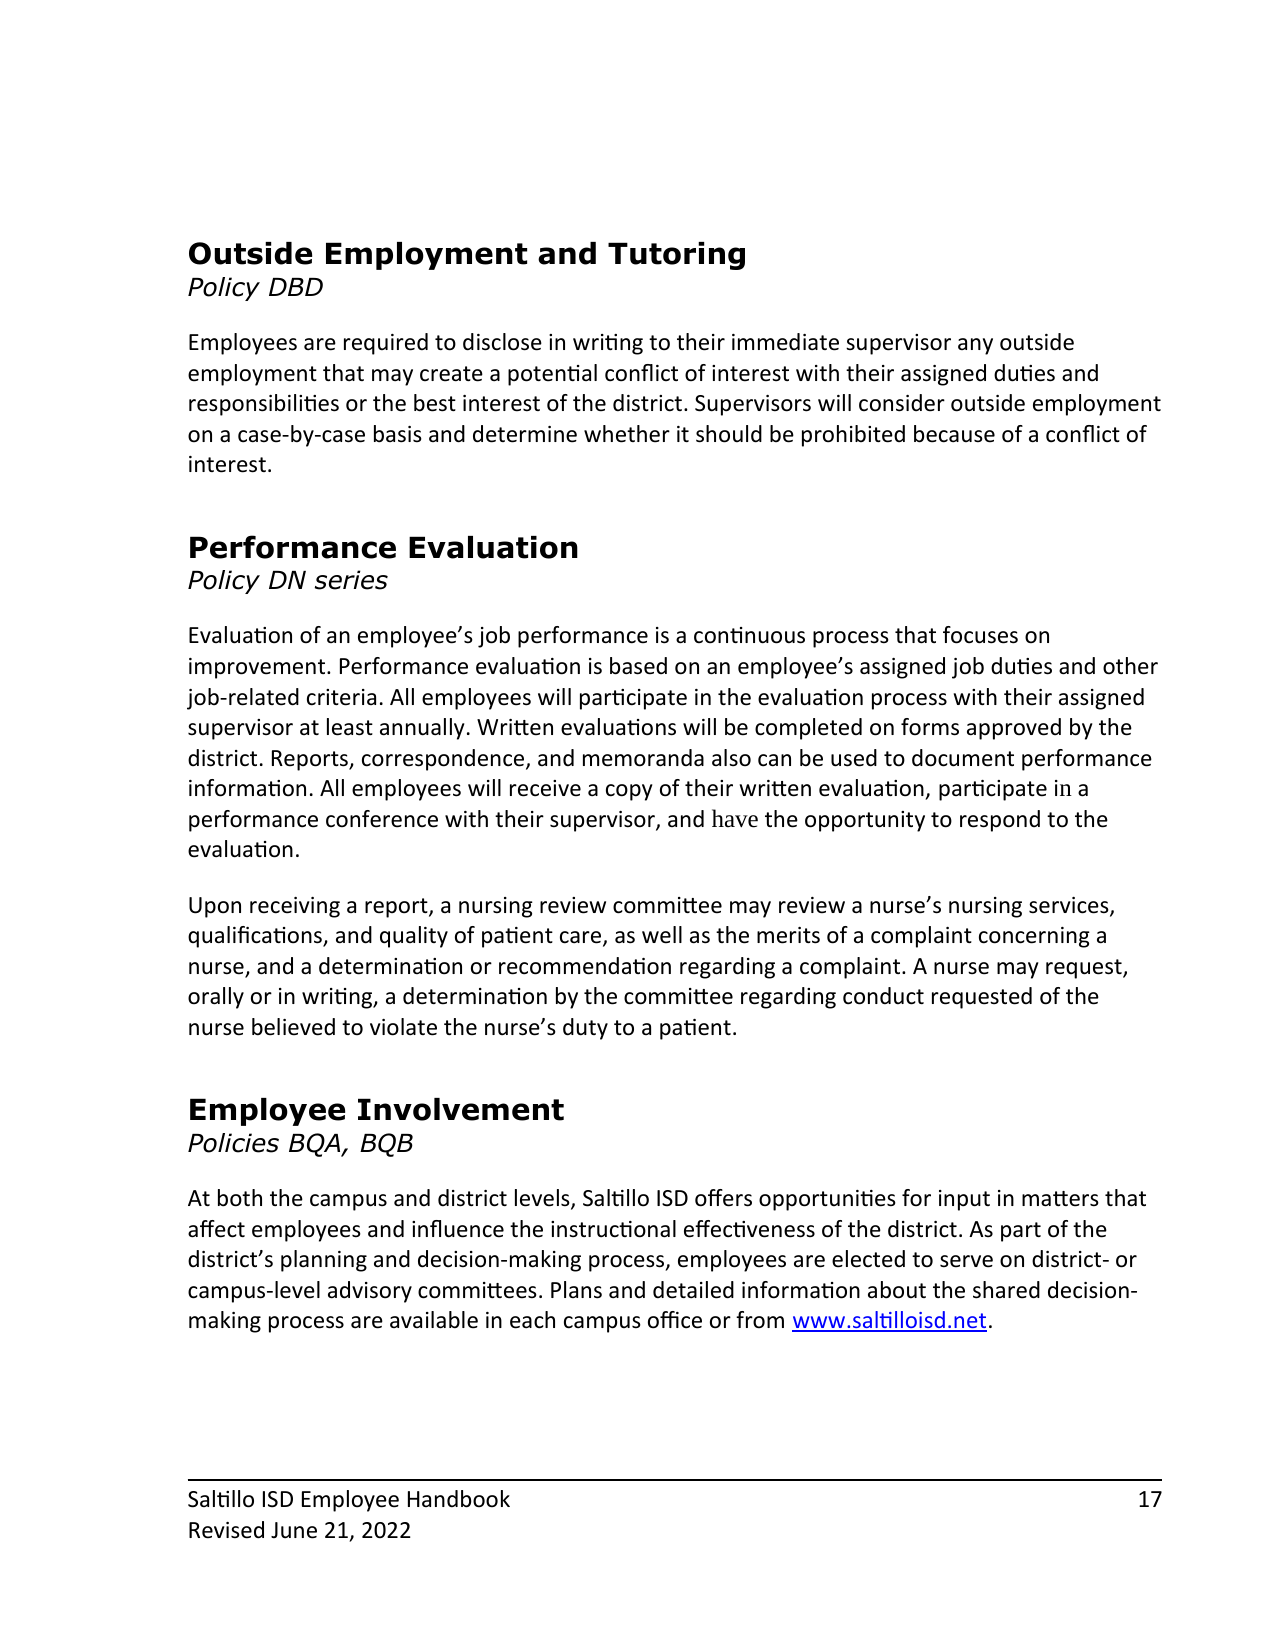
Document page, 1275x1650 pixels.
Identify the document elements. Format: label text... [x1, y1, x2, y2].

text Employee Involvement [187, 1091, 1162, 1127]
subtitle Performance Evaluation [187, 529, 1162, 564]
text Employees are required to disclose in writing to their immediate supervisor any outside employment that may create a potential conflict of interest with their assigned duties and responsibilities or the best interest of the district. Supervisors will consider outside employment on a case-by-case basis and determine whether it should be prohibited because of a conflict of interest. [187, 326, 1162, 479]
text At both the campus and district levels, Saltillo ISD offers opportunities for input in matters that affect employees and influence the instructional effectiveness of the district. As part of the district’s planning and decision-making process, employees are elected to serve on district- or campus-level advisory committees. Plans and detailed information about the shared decision-making process are available in each campus office or from www.saltilloisd.net. [187, 1182, 1162, 1335]
text Evaluation of an employee’s job performance is a continuous process that focuses on improvement. Performance evaluation is based on an employee’s assigned job duties and other job-related criteria. All employees will participate in the evaluation process with their assigned supervisor at least annually. Written evaluations will be completed on forms approved by the district. Reports, correspondence, and memoranda also can be used to document performance information. All employees will receive a copy of their written evaluation, participate in a performance conference with their supervisor, and have the opportunity to respond to the evaluation. [187, 620, 1162, 864]
subtitle Policy DN series [187, 564, 1162, 595]
subtitle Policy DBD [187, 271, 1162, 301]
subtitle Outside Employment and Tutoring [187, 235, 1162, 271]
text Upon receiving a report, a nursing review committee may review a nurse’s nursing services, qualifications, and quality of patient care, as well as the merits of a complaint concerning a nurse, and a determination or recommendation regarding a complaint. A nurse may request, orally or in writing, a determination by the committee regarding conduct requested of the nurse believed to violate the nurse’s duty to a patient. [187, 889, 1162, 1041]
text Policies BQA, BQB [187, 1127, 1162, 1157]
